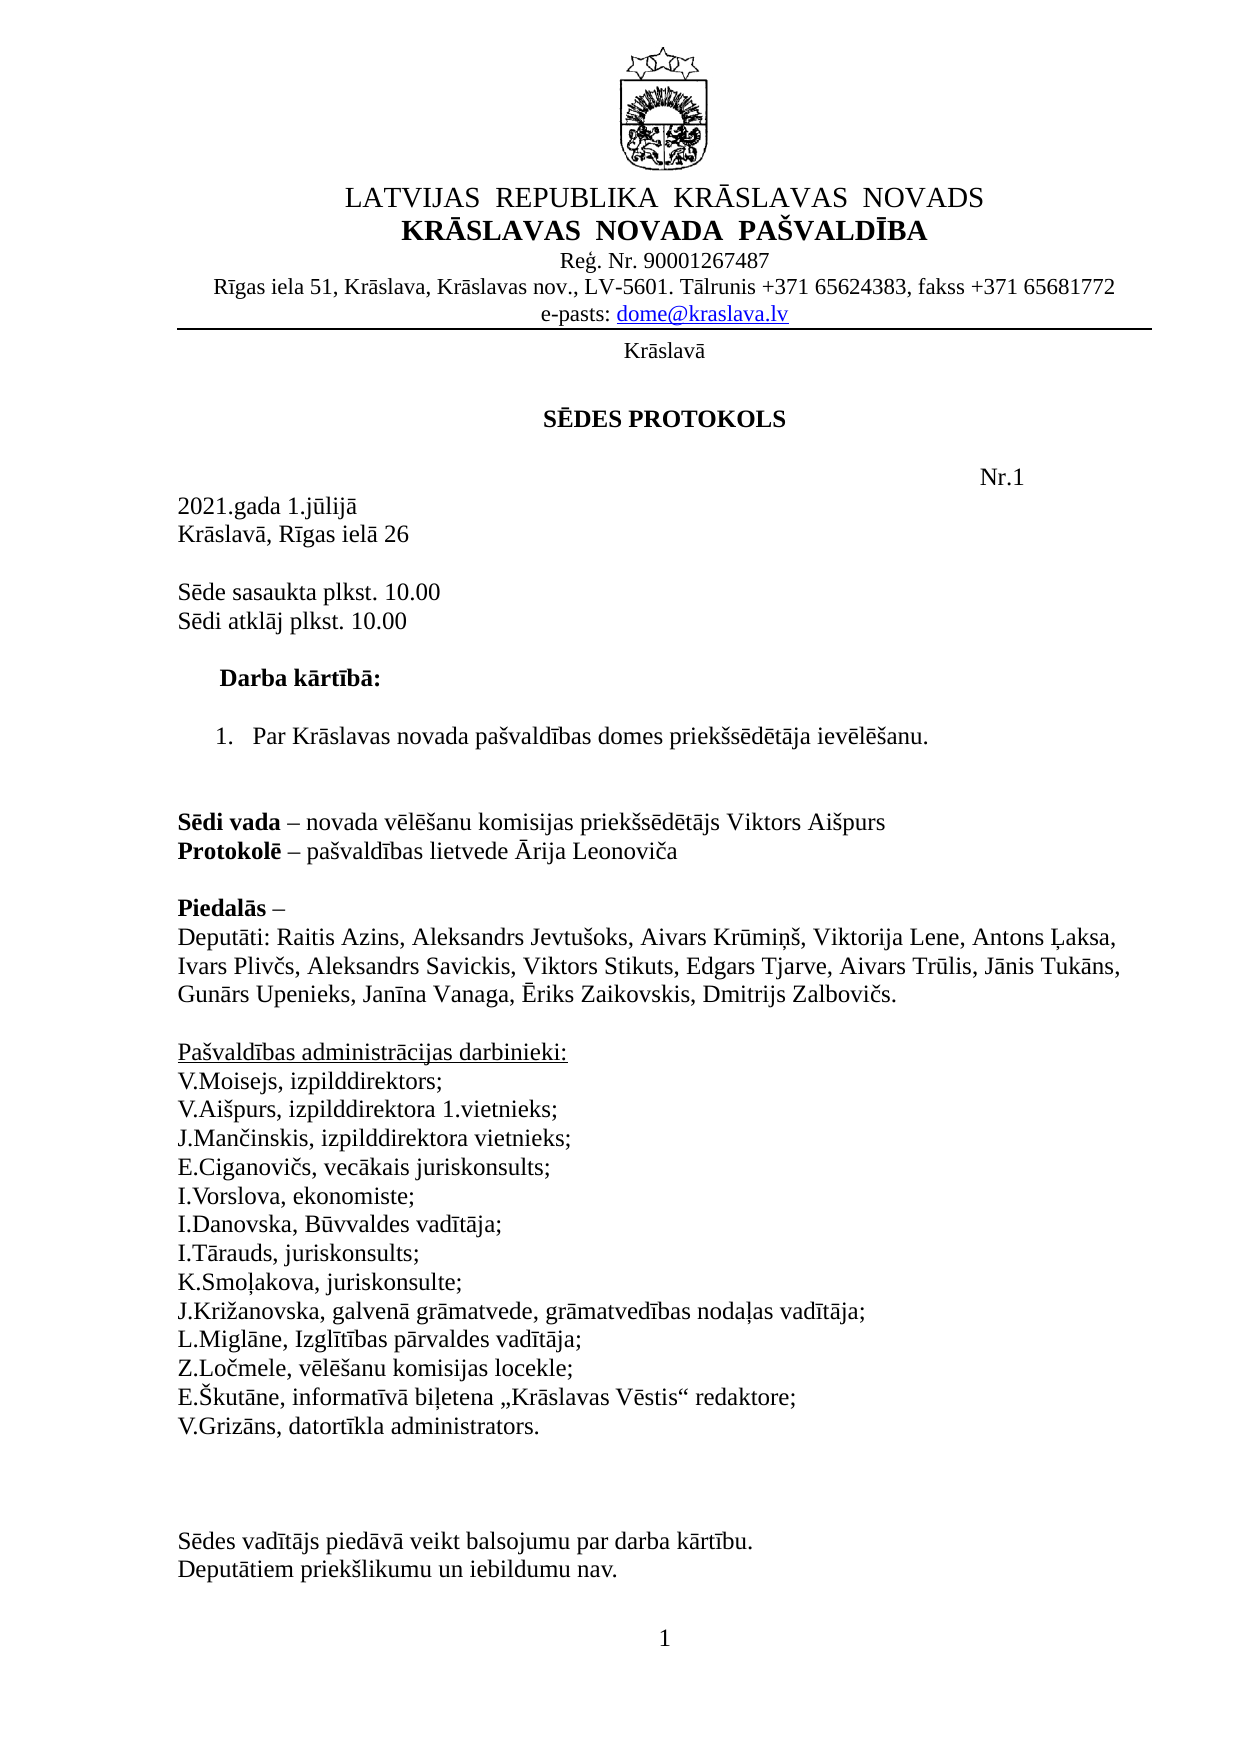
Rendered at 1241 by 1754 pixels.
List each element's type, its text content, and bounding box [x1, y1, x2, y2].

text SĒDES PROTOKOLS [177, 404, 1152, 433]
text e-pasts: dome@kraslava.lv [177, 299, 1152, 328]
text Sēde sasaukta plkst. 10.00 [177, 577, 1152, 606]
picture [608, 44, 721, 180]
text Reģ. Nr. 90001267487 [177, 247, 1152, 273]
text V.Grizāns, datortīkla administrators. [177, 1411, 1152, 1439]
text V.Aišpurs, izpilddirektora 1.vietnieks; [177, 1094, 1152, 1123]
text Krāslavā, Rīgas ielā 26 [177, 519, 1152, 548]
text LATVIJAS REPUBLIKA KRĀSLAVAS NOVADS [177, 180, 1152, 213]
text Piedalās – [177, 893, 1152, 922]
text Protokolē – pašvaldības lietvede Ārija Leonoviča [177, 836, 1152, 864]
subtitle KRĀSLAVAS NOVADA PAŠVALDĪBA [177, 213, 1152, 247]
text Sēdes vadītājs piedāvā veikt balsojumu par darba kārtību. [177, 1526, 1152, 1554]
text J.Mančinskis, izpilddirektora vietnieks; [177, 1123, 1152, 1152]
text Krāslavā [177, 337, 1152, 363]
text Rīgas iela 51, Krāslava, Krāslavas nov., LV-5601. Tālrunis +371 65624383, fakss +371 65681772 [177, 273, 1152, 299]
list Par Krāslavas novada pašvaldības domes priekšsēdētāja ievēlēšanu. [215, 721, 1152, 749]
text E.Škutāne, informatīvā biļetena „Krāslavas Vēstis“ redaktore; [177, 1382, 1152, 1411]
text I.Danovska, Būvvaldes vadītāja; [177, 1209, 1152, 1238]
text Sēdi vada – novada vēlēšanu komisijas priekšsēdētājs Viktors Aišpurs [177, 807, 1152, 836]
text Z.Ločmele, vēlēšanu komisijas locekle; [177, 1353, 1152, 1382]
text Pašvaldības administrācijas darbinieki: [177, 1037, 1152, 1066]
text L.Miglāne, Izglītības pārvaldes vadītāja; [177, 1324, 1152, 1353]
text J.Križanovska, galvenā grāmatvede, grāmatvedības nodaļas vadītāja; [177, 1296, 1152, 1324]
text Nr.1 [177, 462, 1152, 491]
text V.Moisejs, izpilddirektors; [177, 1066, 1152, 1094]
text Deputātiem priekšlikumu un iebildumu nav. [177, 1554, 1152, 1583]
text Darba kārtībā: [177, 663, 1152, 692]
text E.Ciganovičs, vecākais juriskonsults; [177, 1152, 1152, 1181]
text Sēdi atklāj plkst. 10.00 [177, 606, 1152, 634]
text I.Vorslova, ekonomiste; [177, 1181, 1152, 1209]
text I.Tārauds, juriskonsults; [177, 1238, 1152, 1267]
text 2021.gada 1.jūlijā [177, 491, 1152, 519]
text K.Smoļakova, juriskonsulte; [177, 1267, 1152, 1296]
text Deputāti: Raitis Azins, Aleksandrs Jevtušoks, Aivars Krūmiņš, Viktorija Lene, Antons Ļaksa, Ivars Plivčs, Aleksandrs Savickis, Viktors Stikuts, Edgars Tjarve, Aivars Trūlis, Jānis Tukāns, Gunārs Upenieks, Janīna Vanaga, Ēriks Zaikovskis, Dmitrijs Zalbovičs. [177, 922, 1152, 1008]
